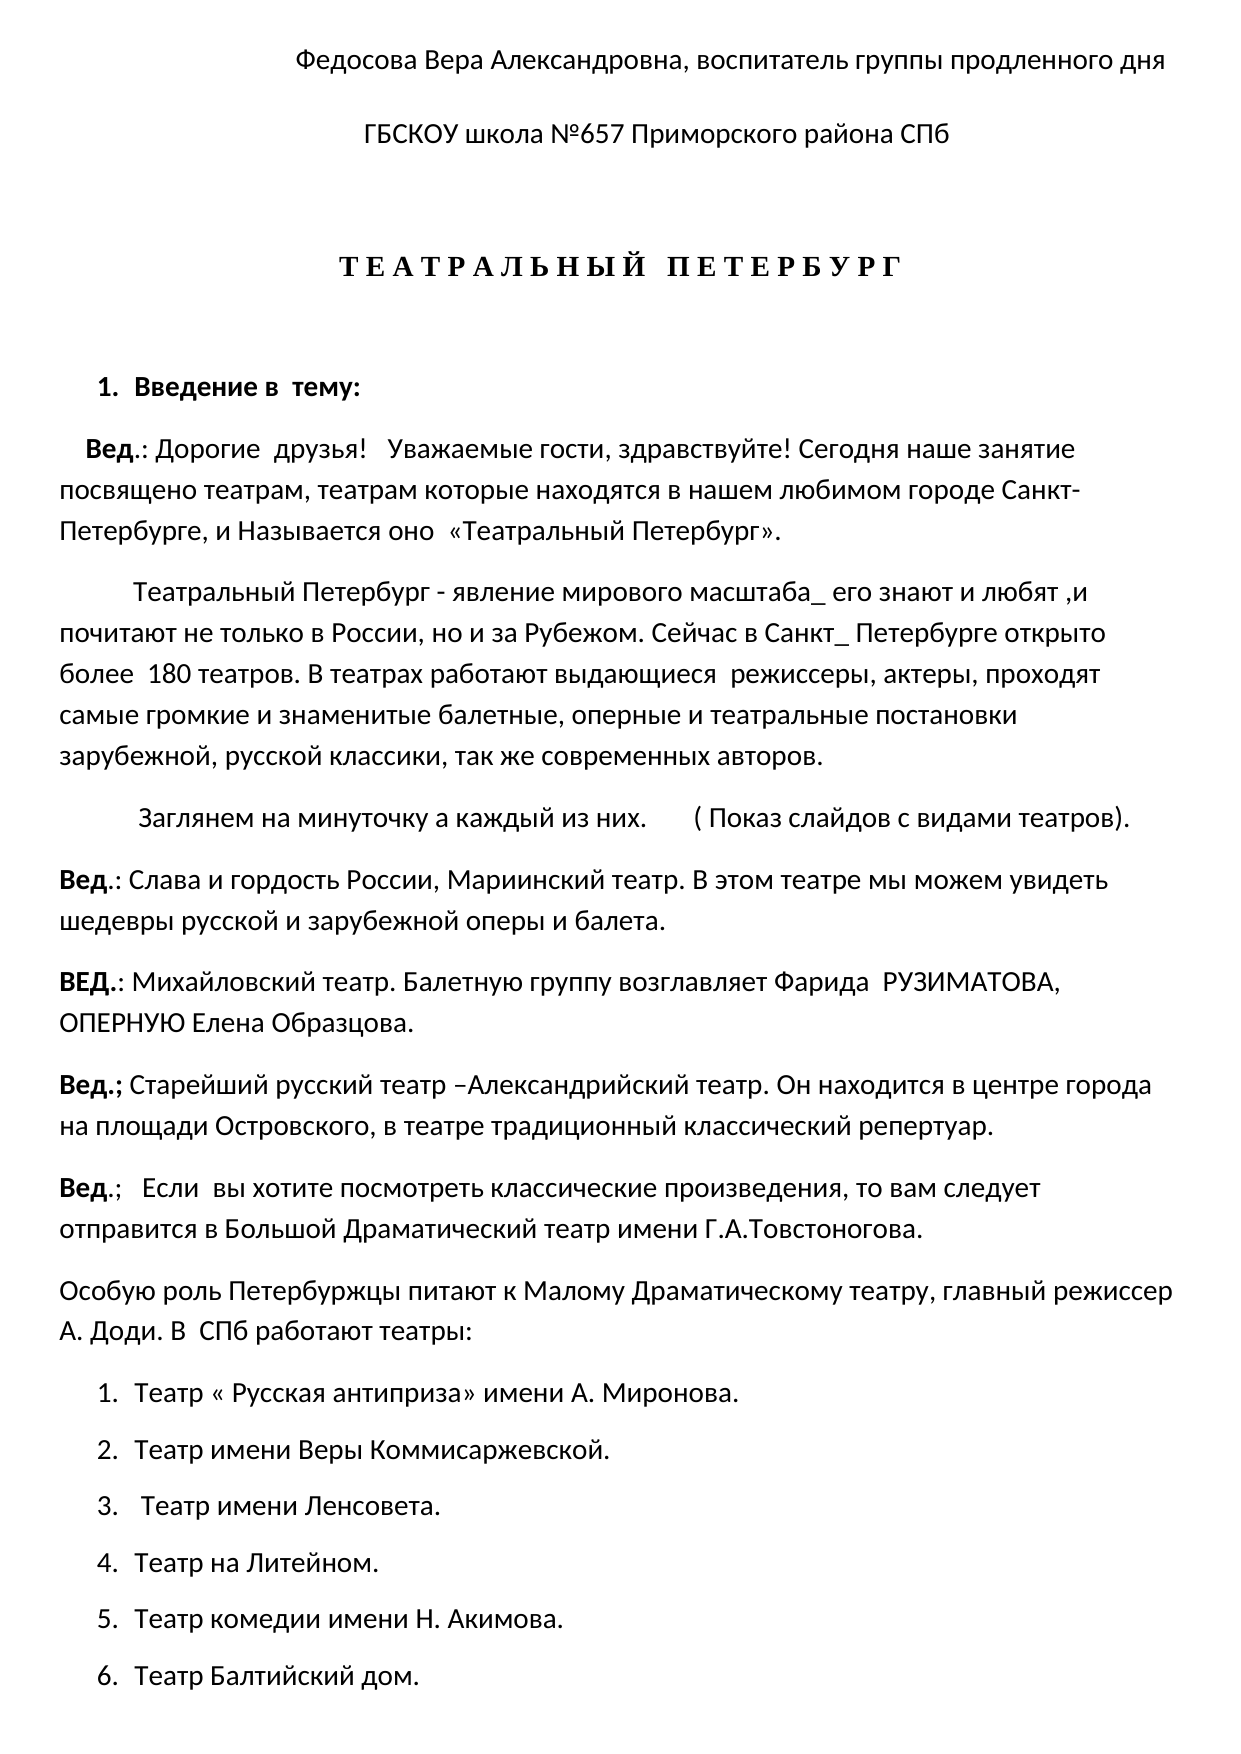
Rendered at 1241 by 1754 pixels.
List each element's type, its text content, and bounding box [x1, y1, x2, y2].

list Театр Балтийский дом. [97, 1657, 1181, 1692]
text Театральный Петербург - явление мирового масштаба_ его знают и любят ,и почитают не только в России, но и за Рубежом. Сейчас в Санкт_ Петербурге открыто более 180 театров. В театрах работают выдающиеся режиссеры, актеры, проходят самые громкие и знаменитые балетные, оперные и театральные постановки зарубежной, русской классики, так же современных авторов. [59, 573, 1181, 773]
text Вед.: Слава и гордость России, Мариинский театр. В этом театре мы можем увидеть шедевры русской и зарубежной оперы и балета. [59, 861, 1181, 937]
text Вед.; Если вы хотите посмотреть классические произведения, то вам следует отправится в Большой Драматический театр имени Г.А.Товстоногова. [59, 1169, 1181, 1245]
text Вед.: Дорогие друзья! Уважаемые гости, здравствуйте! Сегодня наше занятие посвящено театрам, театрам которые находятся в нашем любимом городе Санкт-Петербурге, и Называется оно «Театральный Петербург». [59, 430, 1181, 547]
text ВЕД.: Михайловский театр. Балетную группу возглавляет Фарида РУЗИМАТОВА, ОПЕРНУЮ Елена Образцова. [59, 963, 1181, 1040]
list Театр на Литейном. [97, 1544, 1181, 1579]
text Федосова Вера Александровна, воспитатель группы продленного дня [59, 41, 1181, 77]
text Заглянем на минуточку а каждый из них. ( Показ слайдов с видами театров). [59, 799, 1181, 834]
list Театр комедии имени Н. Акимова. [97, 1600, 1181, 1636]
text Вед.; Старейший русский театр –Александрийский театр. Он находится в центре города на площади Островского, в театре традиционный классический репертуар. [59, 1066, 1181, 1143]
list Театр « Русская антиприза» имени А. Миронова. [97, 1374, 1181, 1410]
text Особую роль Петербуржцы питают к Малому Драматическому театру, главный режиссер А. Доди. В СПб работают театры: [59, 1272, 1181, 1348]
text ГБСКОУ школа №657 Приморского района СПб [59, 116, 1181, 151]
list Театр имени Ленсовета. [97, 1487, 1181, 1523]
list Театр имени Веры Коммисаржевской. [97, 1431, 1181, 1466]
text Т Е А Т Р А Л Ь Н Ы Й П Е Т Е Р Б У Р Г [59, 249, 1181, 283]
list Введение в тему: [97, 368, 1181, 404]
